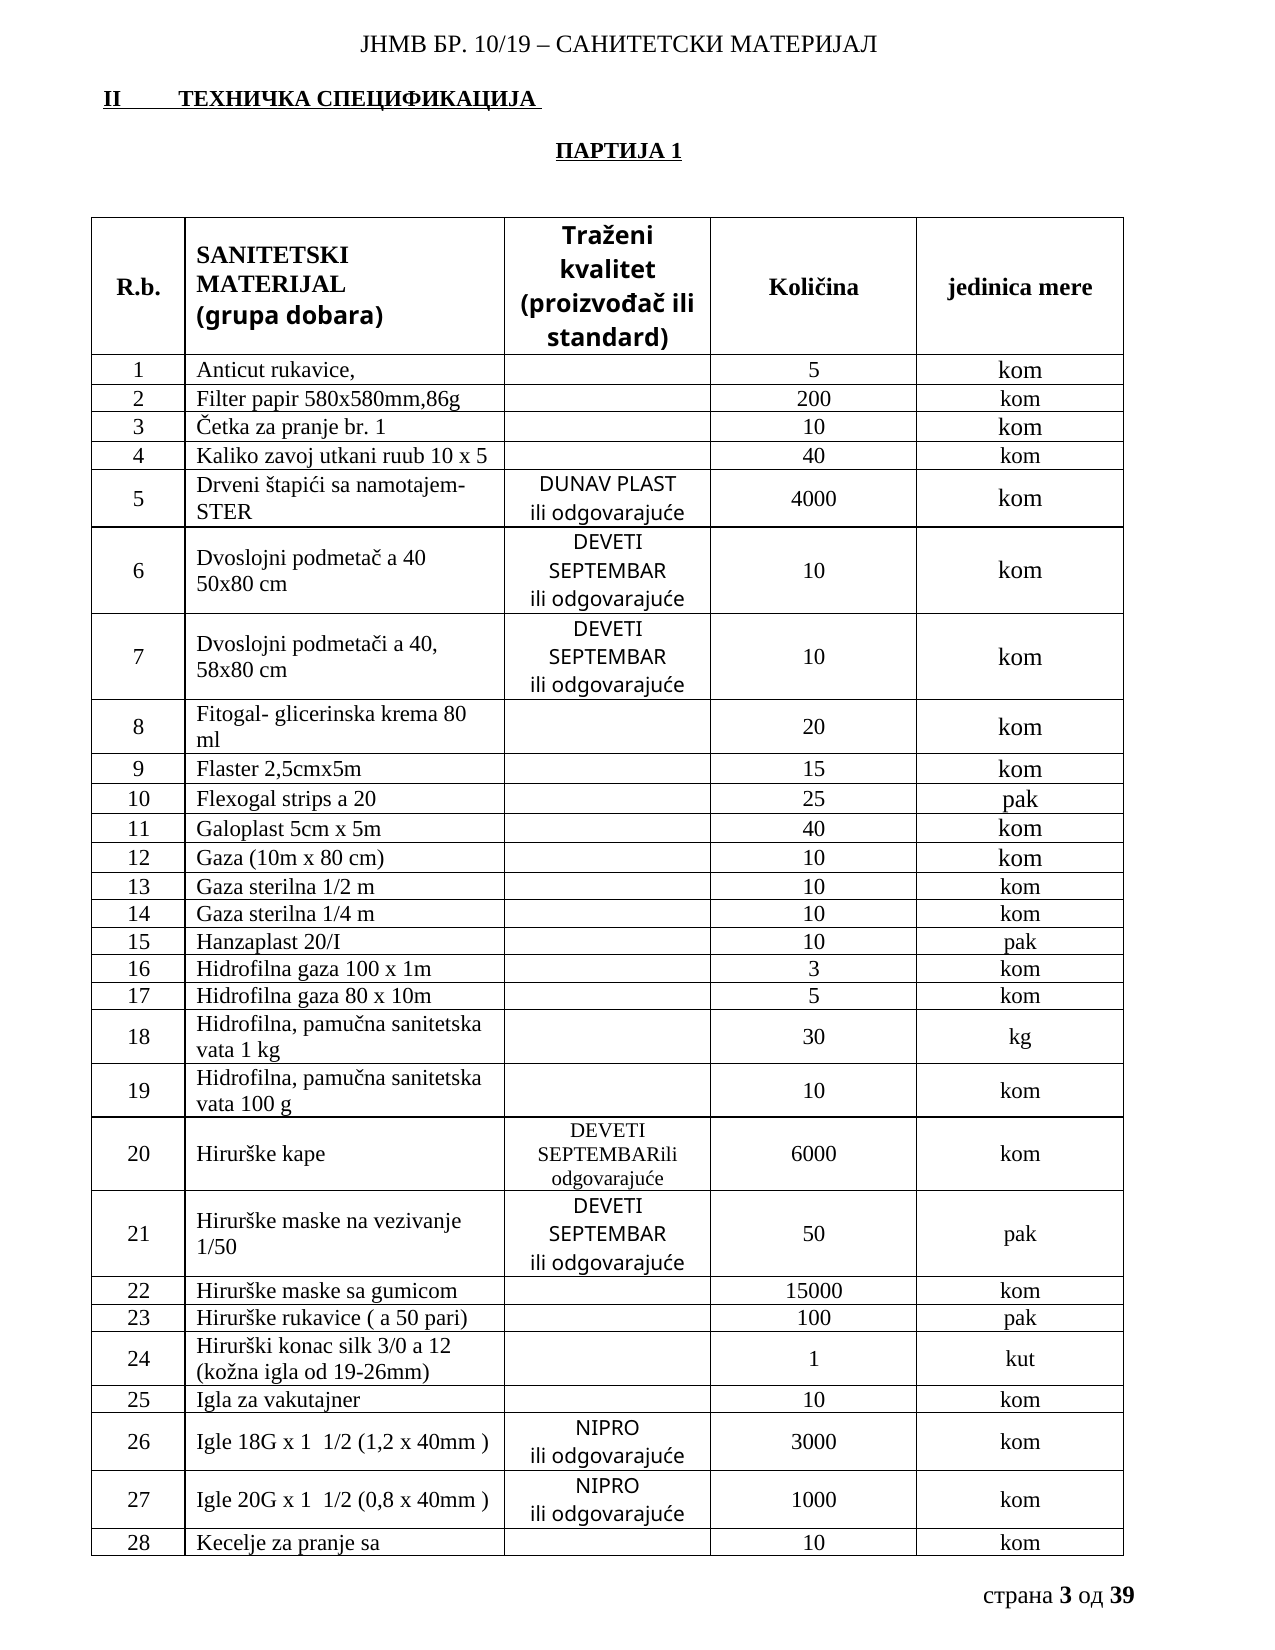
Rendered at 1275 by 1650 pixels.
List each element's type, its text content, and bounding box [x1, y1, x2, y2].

table_cell 100 [711, 1305, 916, 1331]
table_cell 10 [711, 528, 916, 613]
table_cell kom [917, 700, 1123, 753]
table_cell [505, 873, 710, 899]
table_cell [505, 754, 710, 783]
table_cell Flexogal strips a 20 [186, 784, 504, 812]
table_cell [186, 1529, 504, 1555]
table_cell 10 [711, 928, 916, 954]
table_cell [505, 1010, 710, 1063]
table_header jedinica mere [917, 218, 1123, 354]
table_cell [505, 814, 710, 842]
table_cell 17 [92, 983, 184, 1009]
table_cell 11 [92, 814, 184, 842]
table_header SANITETSKI MATERIJAL (grupa dobara) [186, 218, 504, 354]
table_cell 10 [711, 843, 916, 872]
table_cell 15 [711, 754, 916, 783]
table_cell [505, 843, 710, 872]
table_cell Galoplast 5cm x 5m [186, 814, 504, 842]
table_cell 13 [92, 873, 184, 899]
table_cell Dvoslojni podmetač a 40 50x80 cm [186, 528, 504, 613]
table_cell 18 [92, 1010, 184, 1063]
table_cell Kaliko zavoj utkani ruub 10 x 5 [186, 442, 504, 468]
table_cell Fitogal- glicerinska krema 80 ml [186, 700, 504, 753]
table_cell 21 [92, 1191, 184, 1276]
table_cell [505, 784, 710, 812]
table_header Traženi kvalitet (proizvođač ili standard) [505, 218, 710, 354]
table_cell 15000 [711, 1277, 916, 1303]
table_cell kom [917, 873, 1123, 899]
table_header R.b. [92, 218, 184, 354]
table_cell [505, 1386, 710, 1412]
table_cell Hidrofilna gaza 100 x 1m [186, 955, 504, 982]
table_cell Anticut rukavice, [186, 355, 504, 384]
table_cell 1 [711, 1332, 916, 1384]
table_cell kom [917, 442, 1123, 468]
table_cell 50 [711, 1191, 916, 1276]
table_cell 3 [711, 955, 916, 982]
table_cell 20 [92, 1118, 184, 1190]
table_cell 3000 [711, 1413, 916, 1470]
table_cell Hirurške kape [186, 1118, 504, 1190]
table_cell 6 [92, 528, 184, 613]
table_cell kom [917, 754, 1123, 783]
table_cell 20 [711, 700, 916, 753]
table_cell Gaza (10m x 80 cm) [186, 843, 504, 872]
table_cell kom [917, 385, 1123, 411]
table_cell DEVETI SEPTEMBAR ili odgovarajuće [505, 1191, 710, 1276]
table_cell Igle 18G x 1 1/2 (1,2 x 40mm ) [186, 1413, 504, 1470]
table_cell 10 [711, 412, 916, 441]
table_cell kom [917, 1471, 1123, 1528]
table_cell [505, 1529, 710, 1555]
table_cell DEVETI SEPTEMBARili odgovarajuće [505, 1118, 710, 1190]
table_cell 40 [711, 442, 916, 468]
table_cell [505, 442, 710, 468]
table_cell 5 [711, 355, 916, 384]
table_cell 2 [92, 385, 184, 411]
table_cell 1 [92, 355, 184, 384]
table_cell Hirurške rukavice ( a 50 pari) [186, 1305, 504, 1331]
table_cell 24 [92, 1332, 184, 1384]
table_cell Hirurške maske na vezivanje 1/50 [186, 1191, 504, 1276]
table_cell 5 [92, 470, 184, 526]
table_cell kom [917, 983, 1123, 1009]
table_cell Filter papir 580x580mm,86g [186, 385, 504, 411]
table_cell 40 [711, 814, 916, 842]
table_cell kom [917, 1386, 1123, 1412]
table_cell 10 [711, 1064, 916, 1116]
table_cell 14 [92, 900, 184, 927]
table_cell 26 [92, 1413, 184, 1470]
table_cell Četka za pranje br. 1 [186, 412, 504, 441]
table_cell [505, 983, 710, 1009]
table_cell 200 [711, 385, 916, 411]
table_cell [505, 1064, 710, 1116]
table_cell 3 [92, 412, 184, 441]
table_cell DEVETI SEPTEMBAR ili odgovarajuće [505, 528, 710, 613]
table_cell kom [917, 412, 1123, 441]
table_cell Dvoslojni podmetači a 40, 58x80 cm [186, 614, 504, 699]
table_cell kg [917, 1010, 1123, 1063]
table_header Količina [711, 218, 916, 354]
table_cell Hanzaplast 20/I [186, 928, 504, 954]
text II ТЕХНИЧКА СПЕЦИФИКАЦИЈА [59, 85, 1188, 111]
table_cell kom [917, 955, 1123, 982]
table_cell 10 [711, 900, 916, 927]
table_cell 12 [92, 843, 184, 872]
table_cell 19 [92, 1064, 184, 1116]
table_cell 27 [92, 1471, 184, 1528]
table_cell [505, 385, 710, 411]
table_cell [505, 700, 710, 753]
table_cell [505, 955, 710, 982]
table_cell pak [917, 928, 1123, 954]
table_cell 5 [711, 983, 916, 1009]
table_cell [505, 355, 710, 384]
table_cell [505, 1332, 710, 1384]
table_cell Igla za vakutajner [186, 1386, 504, 1412]
table_cell 23 [92, 1305, 184, 1331]
table_cell pak [917, 784, 1123, 812]
table_cell 30 [711, 1010, 916, 1063]
table_cell 10 [711, 873, 916, 899]
table_cell DUNAV PLAST ili odgovarajuće [505, 470, 710, 526]
table_cell kom [917, 900, 1123, 927]
table_cell kom [917, 1413, 1123, 1470]
table_cell Hidrofilna gaza 80 x 10m [186, 983, 504, 1009]
text ПАРТИЈА 1 [103, 137, 1134, 164]
table_cell Igle 20G x 1 1/2 (0,8 x 40mm ) [186, 1471, 504, 1528]
table_cell 4000 [711, 470, 916, 526]
table_cell 8 [92, 700, 184, 753]
table_cell 28 [92, 1529, 184, 1555]
table_cell 10 [711, 1386, 916, 1412]
table_cell kom [917, 1277, 1123, 1303]
table_cell kom [917, 1529, 1123, 1555]
table_cell Drveni štapići sa namotajem- STER [186, 470, 504, 526]
table_cell [505, 1277, 710, 1303]
table_cell kom [917, 814, 1123, 842]
table_cell NIPRO ili odgovarajuće [505, 1413, 710, 1470]
table_cell kom [917, 1118, 1123, 1190]
table_cell 25 [92, 1386, 184, 1412]
table_cell kom [917, 843, 1123, 872]
table_cell 10 [92, 784, 184, 812]
table_cell Hidrofilna, pamučna sanitetska vata 1 kg [186, 1010, 504, 1063]
table_cell Gaza sterilna 1/4 m [186, 900, 504, 927]
table_cell [505, 412, 710, 441]
table_cell 15 [92, 928, 184, 954]
table_cell Flaster 2,5cmx5m [186, 754, 504, 783]
table_cell kom [917, 528, 1123, 613]
table_cell 1000 [711, 1471, 916, 1528]
table_cell 6000 [711, 1118, 916, 1190]
table_cell kut [917, 1332, 1123, 1384]
table_cell 9 [92, 754, 184, 783]
table_cell Hirurške maske sa gumicom [186, 1277, 504, 1303]
table_cell 7 [92, 614, 184, 699]
table_cell pak [917, 1305, 1123, 1331]
table_cell 10 [711, 614, 916, 699]
table_cell [505, 928, 710, 954]
table_cell 25 [711, 784, 916, 812]
table_cell 4 [92, 442, 184, 468]
table_cell DEVETI SEPTEMBAR ili odgovarajuće [505, 614, 710, 699]
table_cell Gaza sterilna 1/2 m [186, 873, 504, 899]
table_cell Hidrofilna, pamučna sanitetska vata 100 g [186, 1064, 504, 1116]
table_cell kom [917, 1064, 1123, 1116]
table_cell 10 [711, 1529, 916, 1555]
table_cell pak [917, 1191, 1123, 1276]
table_cell kom [917, 614, 1123, 699]
table_cell Hirurški konac silk 3/0 a 12 (kožna igla od 19-26mm) [186, 1332, 504, 1384]
table_cell [505, 1305, 710, 1331]
table_cell 16 [92, 955, 184, 982]
table_cell [505, 900, 710, 927]
table_cell 22 [92, 1277, 184, 1303]
table_cell NIPRO ili odgovarajuće [505, 1471, 710, 1528]
table_cell kom [917, 355, 1123, 384]
table_cell kom [917, 470, 1123, 526]
